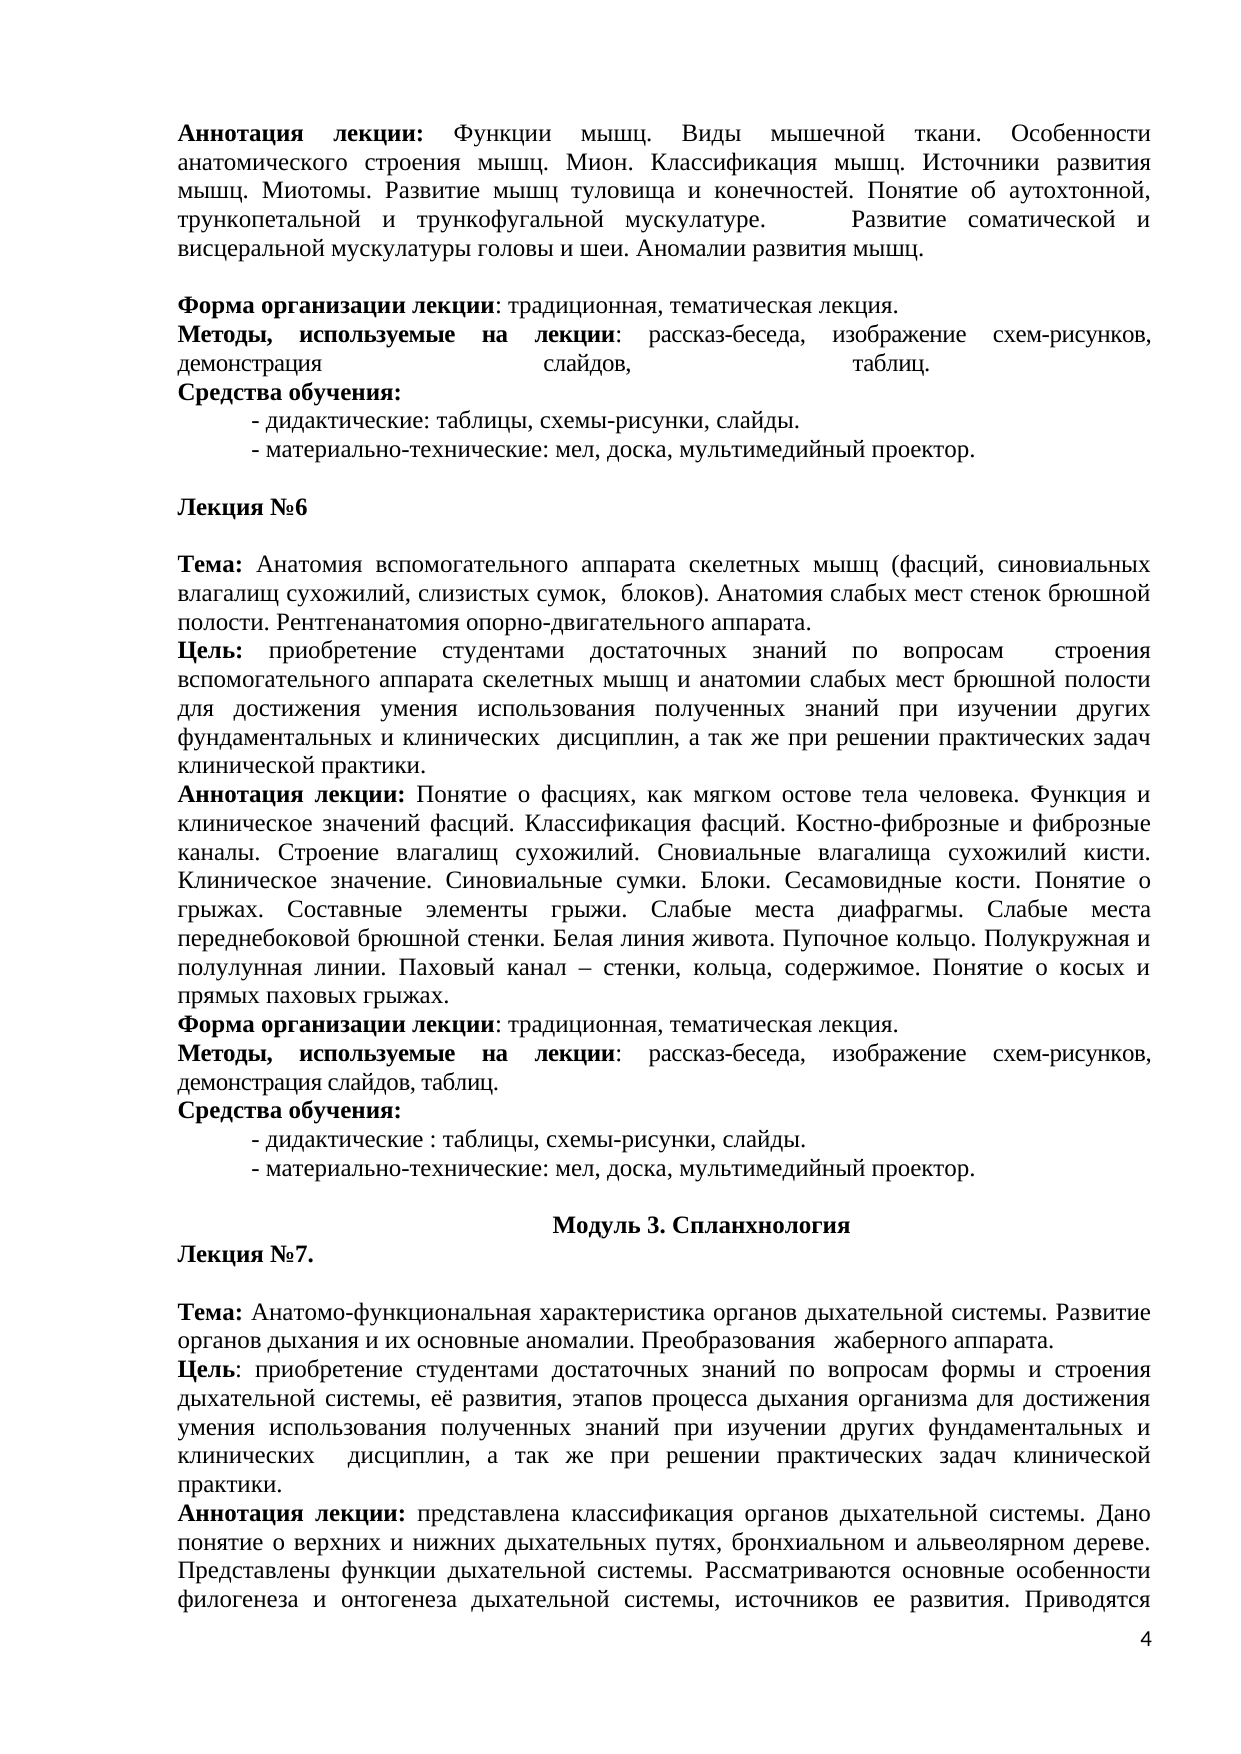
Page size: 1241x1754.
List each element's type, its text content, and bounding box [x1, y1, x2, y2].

text Методы, используемые на лекции: рассказ-беседа, изображение схем-рисунков, демонстрация слайдов, таблиц. Средства обучения: [177, 319, 1152, 406]
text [177, 1498, 1152, 1613]
text Тема: Анатомо-функциональная характеристика органов дыхательной системы. Развитие органов дыхания и их основные аномалии. Преобразования жаберного аппарата. [177, 1297, 1152, 1354]
text Аннотация лекции: Понятие о фасциях, как мягком остове тела человека. Функция и клиническое значений фасций. Классификация фасций. Костно-фиброзные и фиброзные каналы. Строение влагалищ сухожилий. Сновиальные влагалища сухожилий кисти. Клиническое значение. Синовиальные сумки. Блоки. Сесамовидные кости. Понятие о грыжах. Составные элементы грыжи. Слабые места диафрагмы. Слабые места переднебоковой брюшной стенки. Белая линия живота. Пупочное кольцо. Полукружная и полулунная линии. Паховый канал – стенки, кольца, содержимое. Понятие о косых и прямых паховых грыжах. [177, 779, 1152, 1009]
text Цель: приобретение студентами достаточных знаний по вопросам формы и строения дыхательной системы, её развития, этапов процесса дыхания организма для достижения умения использования полученных знаний при изучении других фундаментальных и клинических дисциплин, а так же при решении практических задач клинической практики. [177, 1354, 1152, 1498]
text Средства обучения: [177, 1096, 1152, 1124]
text - материально-технические: мел, доска, мультимедийный проектор. [177, 434, 1152, 463]
text Методы, используемые на лекции: рассказ-беседа, изображение схем-рисунков, демонстрация слайдов, таблиц. [177, 1038, 1152, 1096]
text Аннотация лекции: Функции мышц. Виды мышечной ткани. Особенности анатомического строения мышц. Мион. Классификация мышц. Источники развития мышц. Миотомы. Развитие мышц туловища и конечностей. Понятие об аутохтонной, трункопетальной и трункофугальной мускулатуре. Развитие соматической и висцеральной мускулатуры головы и шеи. Аномалии развития мышц. [177, 118, 1152, 262]
text Лекция №7. [177, 1239, 1152, 1268]
text - дидактические: таблицы, схемы-рисунки, слайды. [177, 406, 1152, 434]
text Форма организации лекции: традиционная, тематическая лекция. [177, 291, 1152, 319]
text - материально-технические: мел, доска, мультимедийный проектор. [177, 1153, 1152, 1182]
text Цель: приобретение студентами достаточных знаний по вопросам строения вспомогательного аппарата скелетных мышц и анатомии слабых мест брюшной полости для достижения умения использования полученных знаний при изучении других фундаментальных и клинических дисциплин, а так же при решении практических задач клинической практики. [177, 636, 1152, 779]
text Форма организации лекции: традиционная, тематическая лекция. [177, 1009, 1152, 1038]
text Тема: Анатомия вспомогательного аппарата скелетных мышц (фасций, синовиальных влагалищ сухожилий, слизистых сумок, блоков). Анатомия слабых мест стенок брюшной полости. Рентгенанатомия опорно-двигательного аппарата. [177, 549, 1152, 636]
text Лекция №6 [177, 492, 1152, 521]
text - дидактические : таблицы, схемы-рисунки, слайды. [177, 1124, 1152, 1153]
text Модуль 3. Спланхнология [177, 1211, 1152, 1239]
